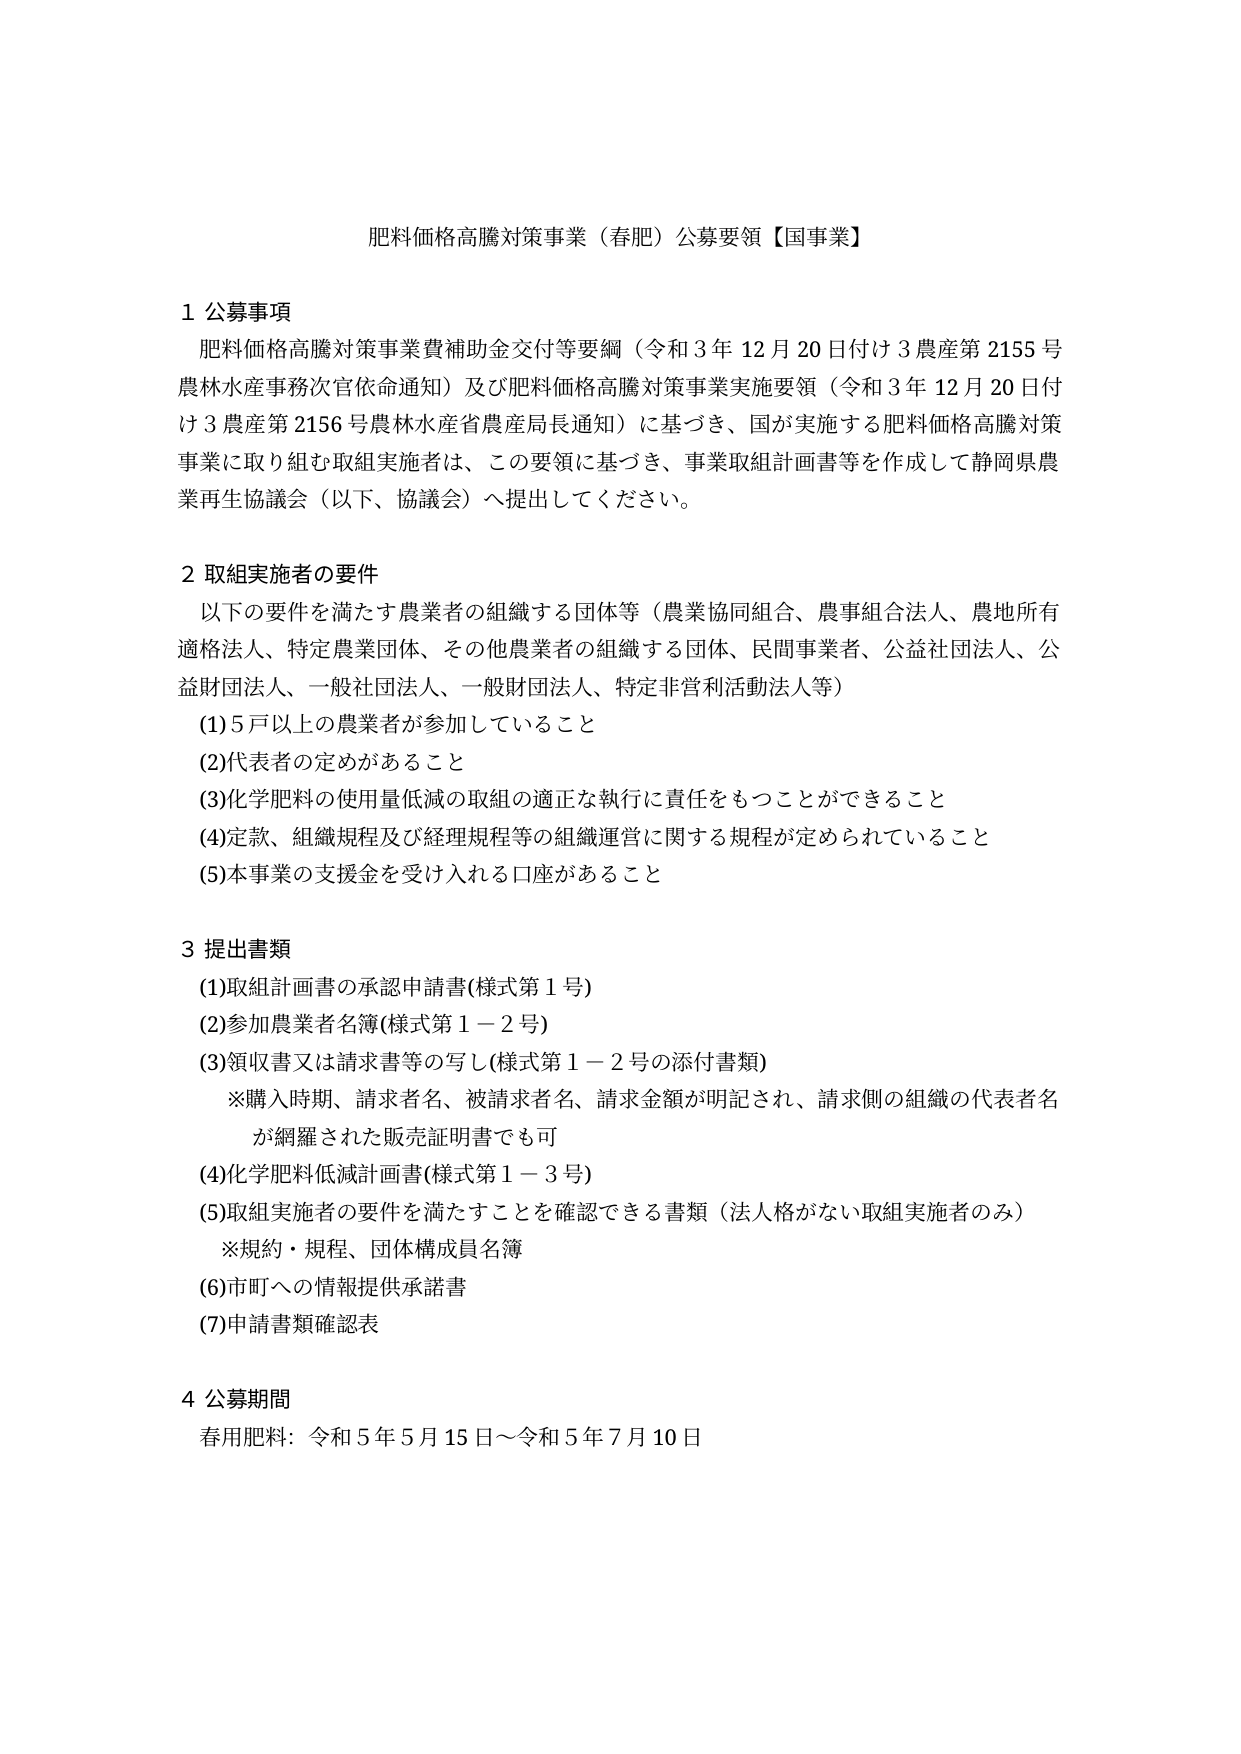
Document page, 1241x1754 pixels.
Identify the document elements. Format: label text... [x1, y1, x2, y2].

text (2)代表者の定めがあること [177, 742, 1063, 779]
text (4)定款、組織規程及び経理規程等の組織運営に関する規程が定められていること [177, 817, 1063, 854]
text (2)参加農業者名簿(様式第１－２号) [177, 1004, 1063, 1042]
text ２ 取組実施者の要件 [177, 554, 1063, 592]
text 以下の要件を満たす農業者の組織する団体等（農業協同組合、農事組合法人、農地所有適格法人、特定農業団体、その他農業者の組織する団体、民間事業者、公益社団法人、公益財団法人、一般社団法人、一般財団法人、特定非営利活動法人等） [177, 592, 1063, 704]
text 肥料価格高騰対策事業（春肥）公募要領【国事業】 [177, 217, 1063, 254]
text ※規約・規程、団体構成員名簿 [177, 1229, 1063, 1267]
text 肥料価格高騰対策事業費補助金交付等要綱（令和３年12月20日付け３農産第2155号農林水産事務次官依命通知）及び肥料価格高騰対策事業実施要領（令和３年12月20日付け３農産第2156号農林水産省農産局長通知）に基づき、国が実施する肥料価格高騰対策事業に取り組む取組実施者は、この要領に基づき、事業取組計画書等を作成して静岡県農業再生協議会（以下、協議会）へ提出してください。 [177, 329, 1063, 517]
text (5)取組実施者の要件を満たすことを確認できる書類（法人格がない取組実施者のみ） [177, 1192, 1063, 1229]
text (6)市町への情報提供承諾書 [177, 1267, 1063, 1304]
text (5)本事業の支援金を受け入れる口座があること [177, 854, 1063, 892]
text (4)化学肥料低減計画書(様式第１－３号) [177, 1154, 1063, 1192]
text (3)化学肥料の使用量低減の取組の適正な執行に責任をもつことができること [177, 779, 1063, 817]
text 春用肥料：令和５年５月15日～令和５年７月10日 [177, 1417, 1063, 1454]
text (3)領収書又は請求書等の写し(様式第１－２号の添付書類) [177, 1042, 1063, 1079]
text (1)取組計画書の承認申請書(様式第１号) [177, 967, 1063, 1004]
text (7)申請書類確認表 [177, 1304, 1063, 1342]
text １ 公募事項 [177, 292, 1063, 329]
text (1)５戸以上の農業者が参加していること [177, 704, 1063, 742]
text ３ 提出書類 [177, 929, 1063, 967]
text ４ 公募期間 [177, 1379, 1063, 1417]
text ※購入時期、請求者名、被請求者名、請求金額が明記され、請求側の組織の代表者名が網羅された販売証明書でも可 [227, 1079, 1063, 1154]
